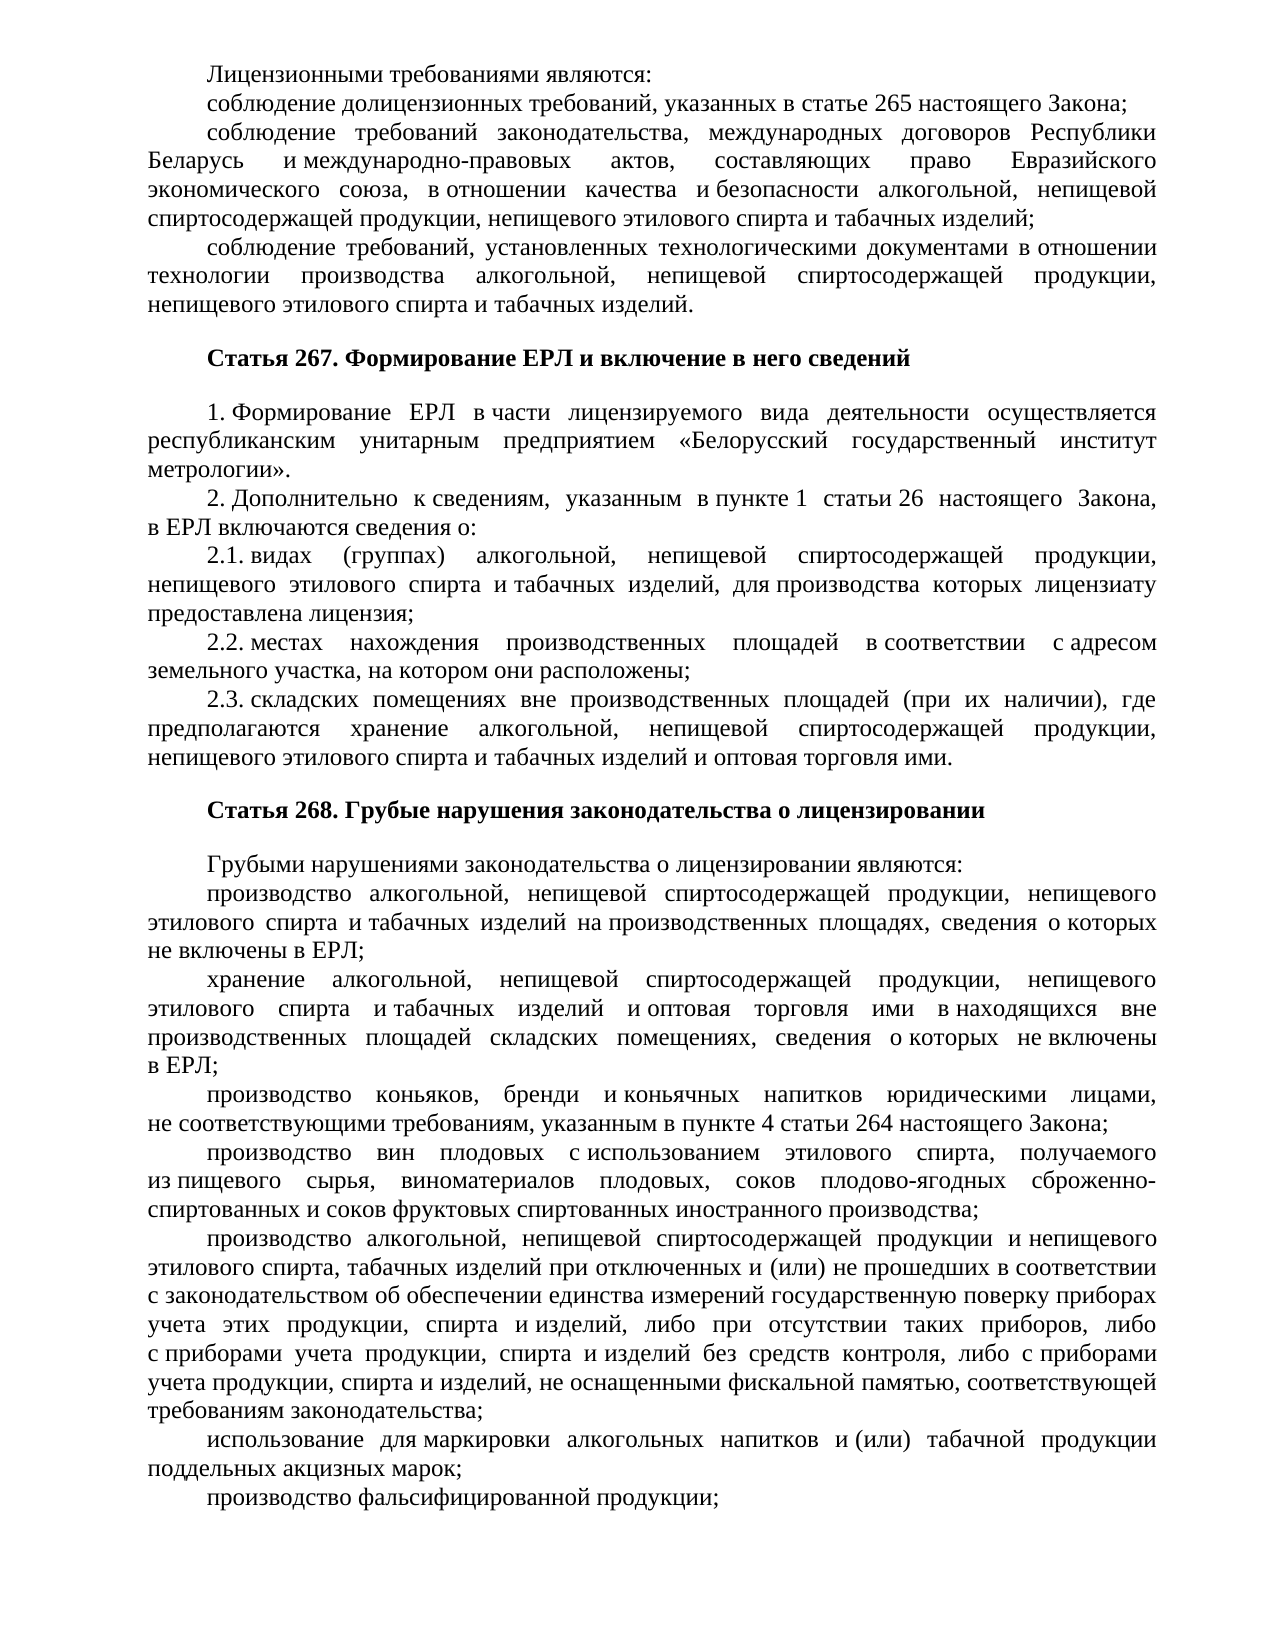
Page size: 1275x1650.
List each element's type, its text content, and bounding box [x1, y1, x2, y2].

text Статья 268. Грубые нарушения законодательства о лицензировании [207, 795, 1157, 824]
text 2. Дополнительно к сведениям, указанным в пункте 1 статьи 26 настоящего Закона, в ЕРЛ включаются сведения о: [147, 483, 1157, 540]
text 1. Формирование ЕРЛ в части лицензируемого вида деятельности осуществляется республиканским унитарным предприятием «Белорусский государственный институт метрологии». [147, 397, 1157, 483]
text хранение алкогольной, непищевой спиртосодержащей продукции, непищевого этилового спирта и табачных изделий и оптовая торговля ими в находящихся вне производственных площадей складских помещениях, сведения о которых не включены в ЕРЛ; [147, 964, 1157, 1079]
text соблюдение долицензионных требований, указанных в статье 265 настоящего Закона; [147, 88, 1157, 117]
text 2.3. складских помещениях вне производственных площадей (при их наличии), где предполагаются хранение алкогольной, непищевой спиртосодержащей продукции, непищевого этилового спирта и табачных изделий и оптовая торговля ими. [147, 684, 1157, 770]
text производство алкогольной, непищевой спиртосодержащей продукции и непищевого этилового спирта, табачных изделий при отключенных и (или) не прошедших в соответствии с законодательством об обеспечении единства измерений государственную поверку приборах учета этих продукции, спирта и изделий, либо при отсутствии таких приборов, либо с приборами учета продукции, спирта и изделий без средств контроля, либо с приборами учета продукции, спирта и изделий, не оснащенными фискальной памятью, соответствующей требованиям законодательства; [147, 1223, 1157, 1424]
text 2.2. местах нахождения производственных площадей в соответствии с адресом земельного участка, на котором они расположены; [147, 627, 1157, 684]
text Лицензионными требованиями являются: [147, 59, 1157, 88]
text производство вин плодовых с использованием этилового спирта, получаемого из пищевого сырья, виноматериалов плодовых, соков плодово-ягодных сброженно-спиртованных и соков фруктовых спиртованных иностранного производства; [147, 1137, 1157, 1223]
text производство алкогольной, непищевой спиртосодержащей продукции, непищевого этилового спирта и табачных изделий на производственных площадях, сведения о которых не включены в ЕРЛ; [147, 878, 1157, 964]
text производство коньяков, бренди и коньячных напитков юридическими лицами, не соответствующими требованиям, указанным в пункте 4 статьи 264 настоящего Закона; [147, 1079, 1157, 1137]
text 2.1. видах (группах) алкогольной, непищевой спиртосодержащей продукции, непищевого этилового спирта и табачных изделий, для производства которых лицензиату предоставлена лицензия; [147, 540, 1157, 627]
text соблюдение требований законодательства, международных договоров Республики Беларусь и международно-правовых актов, составляющих право Евразийского экономического союза, в отношении качества и безопасности алкогольной, непищевой спиртосодержащей продукции, непищевого этилового спирта и табачных изделий; [147, 117, 1157, 232]
text производство фальсифицированной продукции; [147, 1482, 1157, 1510]
text Статья 267. Формирование ЕРЛ и включение в него сведений [207, 343, 1157, 372]
text использование для маркировки алкогольных напитков и (или) табачной продукции поддельных акцизных марок; [147, 1424, 1157, 1482]
text Грубыми нарушениями законодательства о лицензировании являются: [147, 849, 1157, 878]
text соблюдение требований, установленных технологическими документами в отношении технологии производства алкогольной, непищевой спиртосодержащей продукции, непищевого этилового спирта и табачных изделий. [147, 232, 1157, 318]
